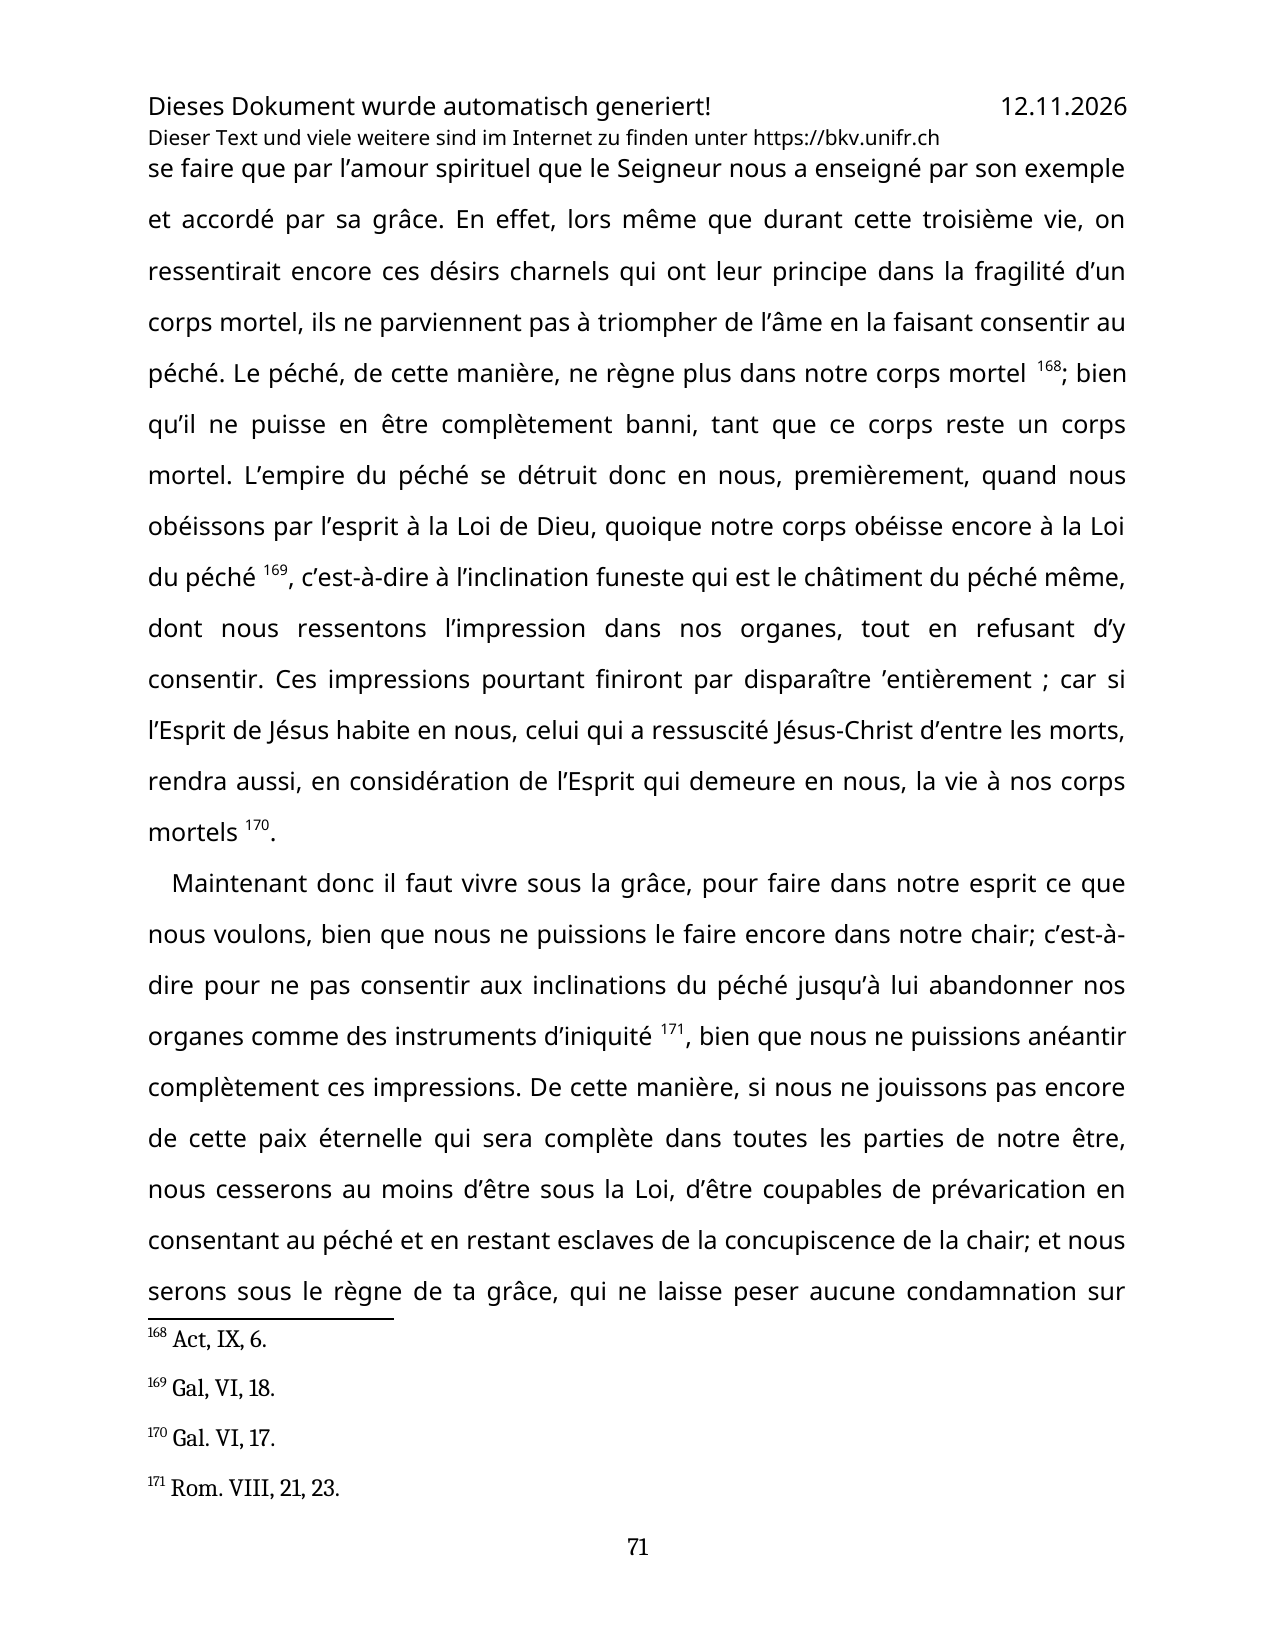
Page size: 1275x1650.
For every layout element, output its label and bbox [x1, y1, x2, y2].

text [148, 866, 1127, 1308]
text [148, 151, 1127, 849]
